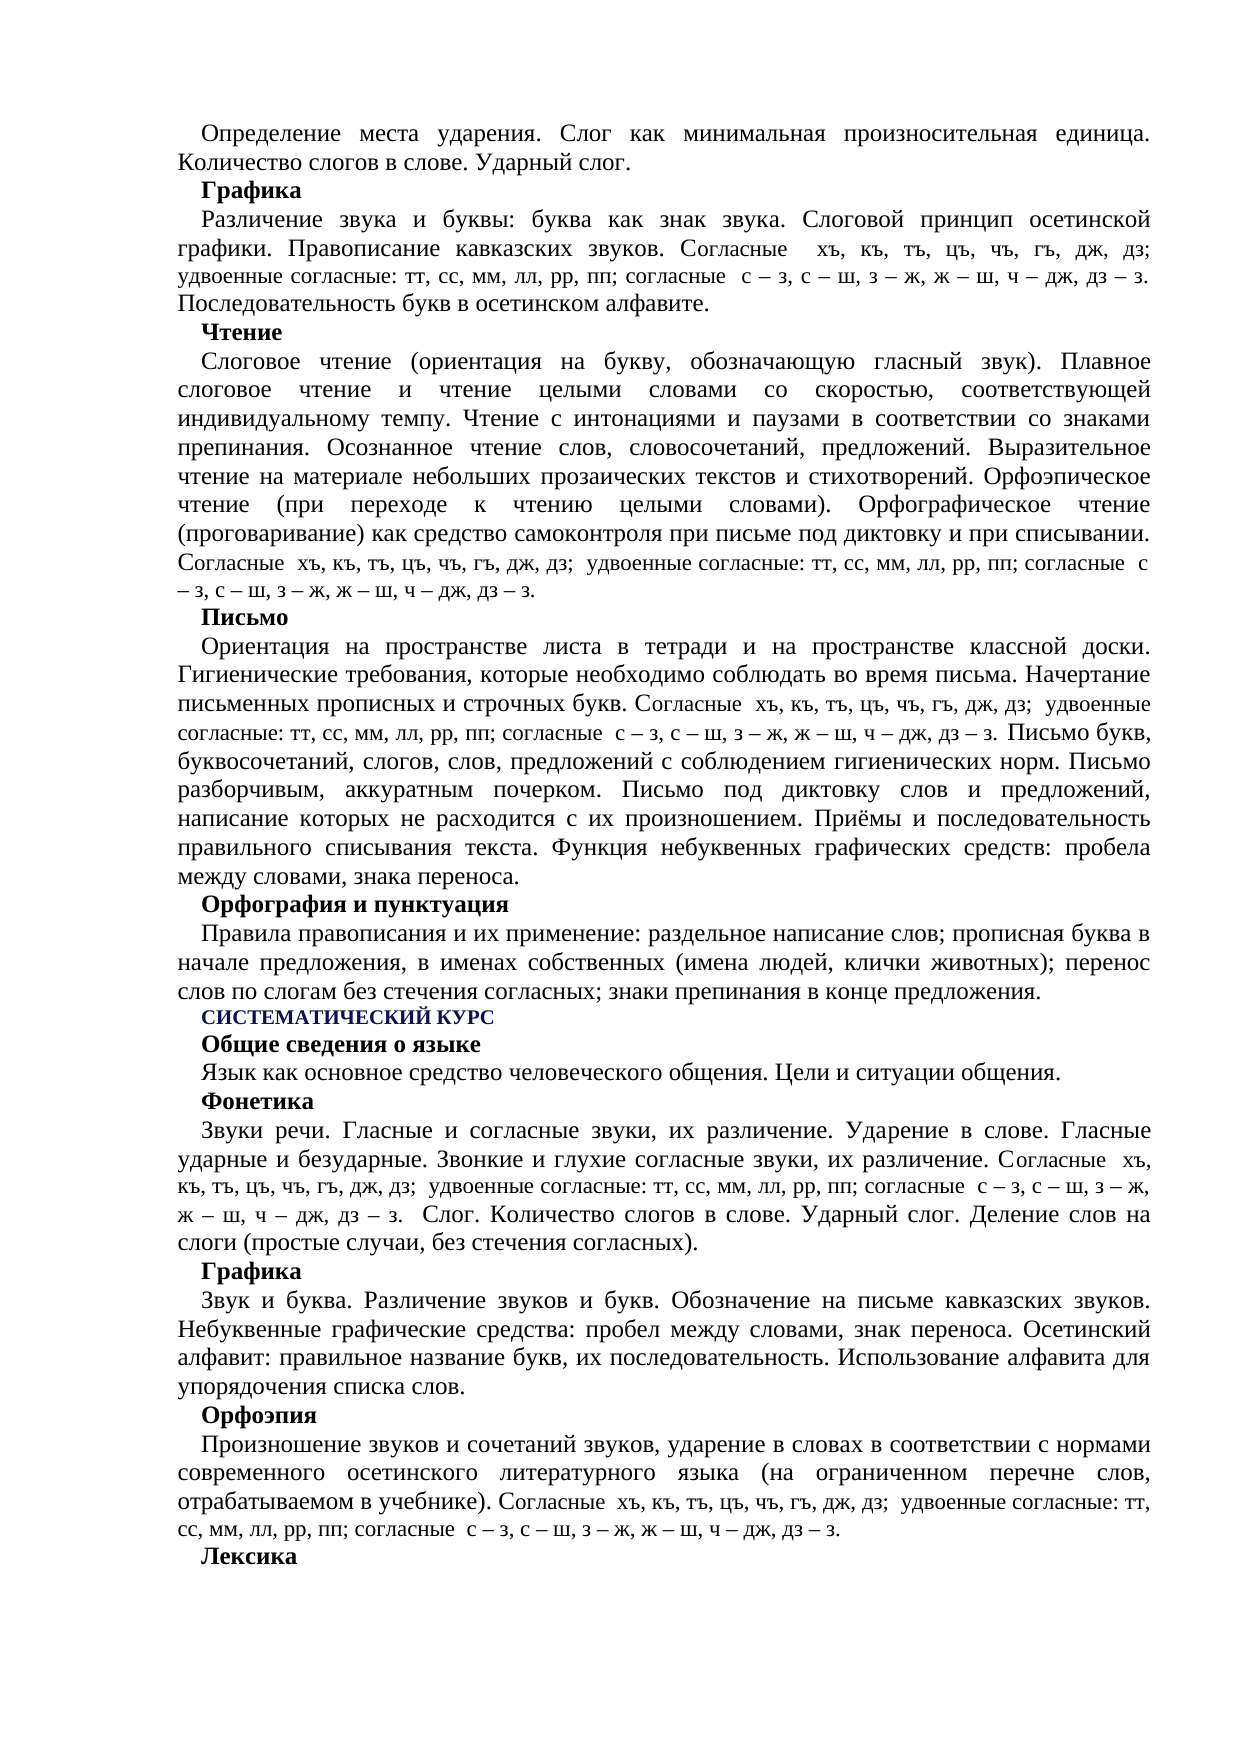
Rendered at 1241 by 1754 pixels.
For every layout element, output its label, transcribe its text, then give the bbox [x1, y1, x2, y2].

text Чтение [177, 317, 1152, 346]
text Лексика [177, 1541, 1152, 1570]
text Звуки речи. Гласные и согласные звуки, их различение. Ударение в слове. Гласные ударные и безударные. Звонкие и глухие согласные звуки, их различение. Согласные хъ, къ, тъ, цъ, чъ, гъ, дж, дз; удвоенные согласные: тт, сс, мм, лл, рр, пп; согласные с – з, с – ш, з – ж, ж – ш, ч – дж, дз – з. Слог. Количество слогов в слове. Ударный слог. Деление слов на слоги (простые случаи, без стечения согласных). [177, 1115, 1152, 1256]
text Орфография и пунктуация [177, 889, 1152, 918]
text Звук и буква. Различение звуков и букв. Обозначение на письме кавказских звуков. Небуквенные графические средства: пробел между словами, знак переноса. Осетинский алфавит: правильное название букв, их последовательность. Использование алфавита для упорядочения списка слов. [177, 1285, 1152, 1400]
text Фонетика [177, 1086, 1152, 1115]
text СИСТЕМАТИЧЕСКИЙ КУРС [177, 1004, 1152, 1029]
text Общие сведения о языке [177, 1029, 1152, 1057]
text Орфоэпия [177, 1400, 1152, 1429]
text Графика [177, 176, 1152, 204]
text Определение места ударения. Слог как минимальная произносительная единица. Количество слогов в слове. Ударный слог. [177, 118, 1152, 176]
text Правила правописания и их применение: раздельное написание слов; прописная буква в начале предложения, в именах собственных (имена людей, клички животных); перенос слов по слогам без стечения согласных; знаки препинания в конце предложения. [177, 918, 1152, 1004]
text Произношение звуков и сочетаний звуков, ударение в словах в соответствии с нормами современного осетинского литературного языка (на ограниченном перечне слов, отрабатываемом в учебнике). Согласные хъ, къ, тъ, цъ, чъ, гъ, дж, дз; удвоенные согласные: тт, сс, мм, лл, рр, пп; согласные с – з, с – ш, з – ж, ж – ш, ч – дж, дз – з. [177, 1429, 1152, 1541]
text Слоговое чтение (ориентация на букву, обозначающую гласный звук). Плавное слоговое чтение и чтение целыми словами со скоростью, соответствующей индивидуальному темпу. Чтение с интонациями и паузами в соответствии со знаками препинания. Осознанное чтение слов, словосочетаний, предложений. Выразительное чтение на материале небольших прозаических текстов и стихотворений. Орфоэпическое чтение (при переходе к чтению целыми словами). Орфографическое чтение (проговаривание) как средство самоконтроля при письме под диктовку и при списывании. Согласные хъ, къ, тъ, цъ, чъ, гъ, дж, дз; удвоенные согласные: тт, сс, мм, лл, рр, пп; согласные с – з, с – ш, з – ж, ж – ш, ч – дж, дз – з. [177, 346, 1152, 602]
text Язык как основное средство человеческого общения. Цели и ситуации общения. [177, 1057, 1152, 1086]
text Различение звука и буквы: буква как знак звука. Слоговой принцип осетинской графики. Правописание кавказских звуков. Согласные хъ, къ, тъ, цъ, чъ, гъ, дж, дз; удвоенные согласные: тт, сс, мм, лл, рр, пп; согласные с – з, с – ш, з – ж, ж – ш, ч – дж, дз – з. Последовательность букв в осетинском алфавите. [177, 204, 1152, 317]
text Графика [177, 1256, 1152, 1285]
text Письмо [177, 602, 1152, 631]
text Ориентация на пространстве листа в тетради и на пространстве классной доски. Гигиенические требования, которые необходимо соблюдать во время письма. Начертание письменных прописных и строчных букв. Согласные хъ, къ, тъ, цъ, чъ, гъ, дж, дз; удвоенные согласные: тт, сс, мм, лл, рр, пп; согласные с – з, с – ш, з – ж, ж – ш, ч – дж, дз – з. Письмо букв, буквосочетаний, слогов, слов, предложений с соблюдением гигиенических норм. Письмо разборчивым, аккуратным почерком. Письмо под диктовку слов и предложений, написание которых не расходится с их произношением. Приёмы и последовательность правильного списывания текста. Функция небуквенных графических средств: пробела между словами, знака переноса. [177, 631, 1152, 889]
